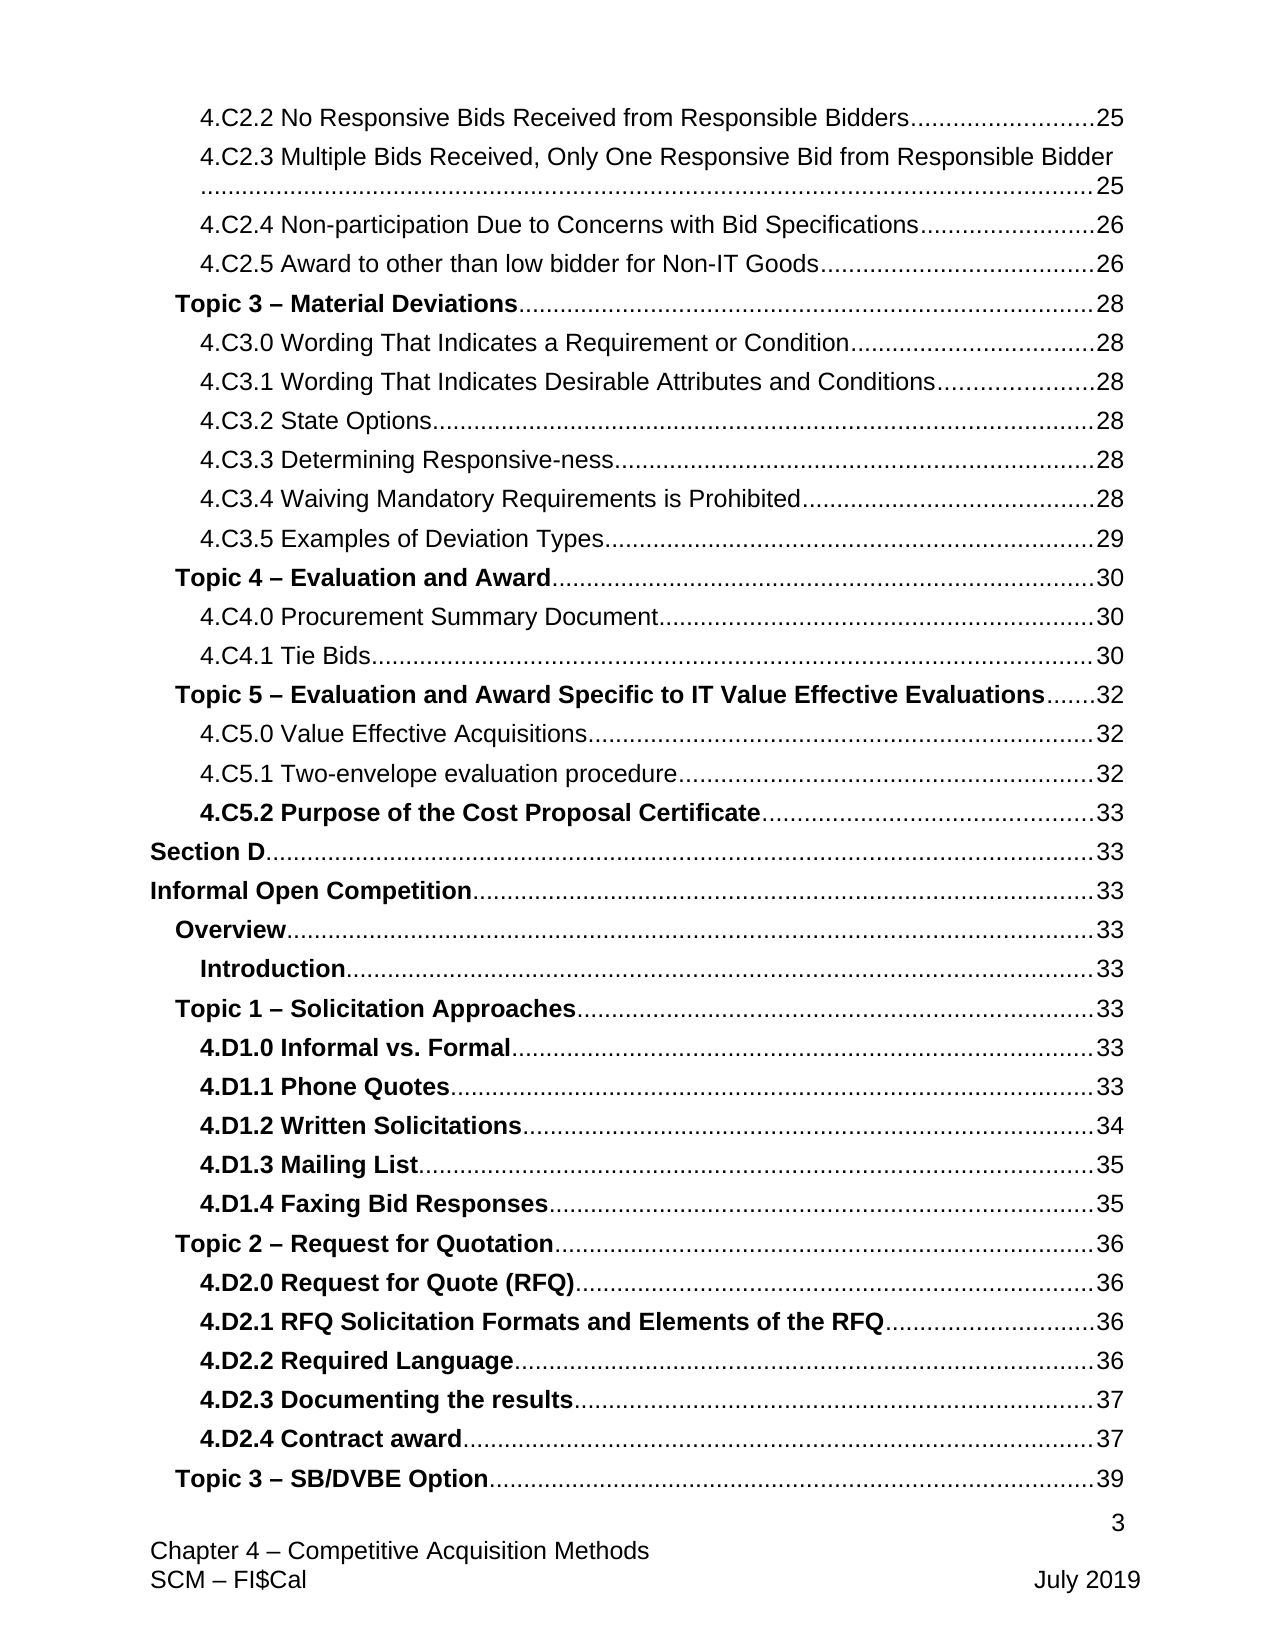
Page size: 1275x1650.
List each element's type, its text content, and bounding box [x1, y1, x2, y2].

text 4.C2.5 Award to other than low bidder for Non-IT Goods 26 [200, 249, 1125, 278]
text 4.C4.0 Procurement Summary Document 30 [200, 602, 1125, 631]
text 4.C3.4 Waiving Mandatory Requirements is Prohibited 28 [200, 484, 1125, 513]
text 4.D2.2 Required Language 36 [200, 1346, 1125, 1375]
text Topic 4 – Evaluation and Award 30 [175, 563, 1125, 591]
text 4.C3.1 Wording That Indicates Desirable Attributes and Conditions 28 [200, 367, 1125, 396]
text 4.D1.1 Phone Quotes 33 [200, 1072, 1125, 1101]
text Topic 1 – Solicitation Approaches 33 [175, 993, 1125, 1022]
text 4.C3.2 State Options 28 [200, 406, 1125, 435]
text 4.C5.0 Value Effective Acquisitions 32 [200, 719, 1125, 748]
text Topic 5 – Evaluation and Award Specific to IT Value Effective Evaluations 32 [175, 680, 1125, 709]
text 4.C3.3 Determining Responsive-ness 28 [200, 445, 1125, 474]
text Topic 3 – Material Deviations 28 [175, 288, 1125, 317]
text 4.C2.4 Non-participation Due to Concerns with Bid Specifications 26 [200, 210, 1125, 239]
text Introduction 33 [200, 954, 1125, 983]
text Overview 33 [175, 915, 1125, 944]
text 4.C3.5 Examples of Deviation Types 29 [200, 523, 1125, 552]
text 4.C2.2 No Responsive Bids Received from Responsible Bidders 25 [200, 103, 1125, 132]
text 4.D1.3 Mailing List 35 [200, 1150, 1125, 1179]
text 4.C4.1 Tie Bids 30 [200, 641, 1125, 670]
text Topic 3 – SB/DVBE Option 39 [175, 1463, 1125, 1492]
text Section D 33 [150, 837, 1125, 866]
text 4.D2.4 Contract award 37 [200, 1424, 1125, 1453]
text 4.D2.1 RFQ Solicitation Formats and Elements of the RFQ 36 [200, 1307, 1125, 1336]
text Informal Open Competition 33 [150, 876, 1125, 905]
text 4.C5.1 Two-envelope evaluation procedure 32 [200, 758, 1125, 787]
text 4.D1.4 Faxing Bid Responses 35 [200, 1189, 1125, 1218]
text 4.D1.0 Informal vs. Formal 33 [200, 1033, 1125, 1061]
text 4.D1.2 Written Solicitations 34 [200, 1111, 1125, 1140]
text 4.C2.3 Multiple Bids Received, Only One Responsive Bid from Responsible Bidder 25 [200, 142, 1125, 200]
text 4.D2.3 Documenting the results 37 [200, 1385, 1125, 1414]
text 4.C3.0 Wording That Indicates a Requirement or Condition 28 [200, 328, 1125, 356]
text Topic 2 – Request for Quotation 36 [175, 1228, 1125, 1257]
text 4.D2.0 Request for Quote (RFQ) 36 [200, 1268, 1125, 1296]
text 4.C5.2 Purpose of the Cost Proposal Certificate 33 [200, 798, 1125, 826]
